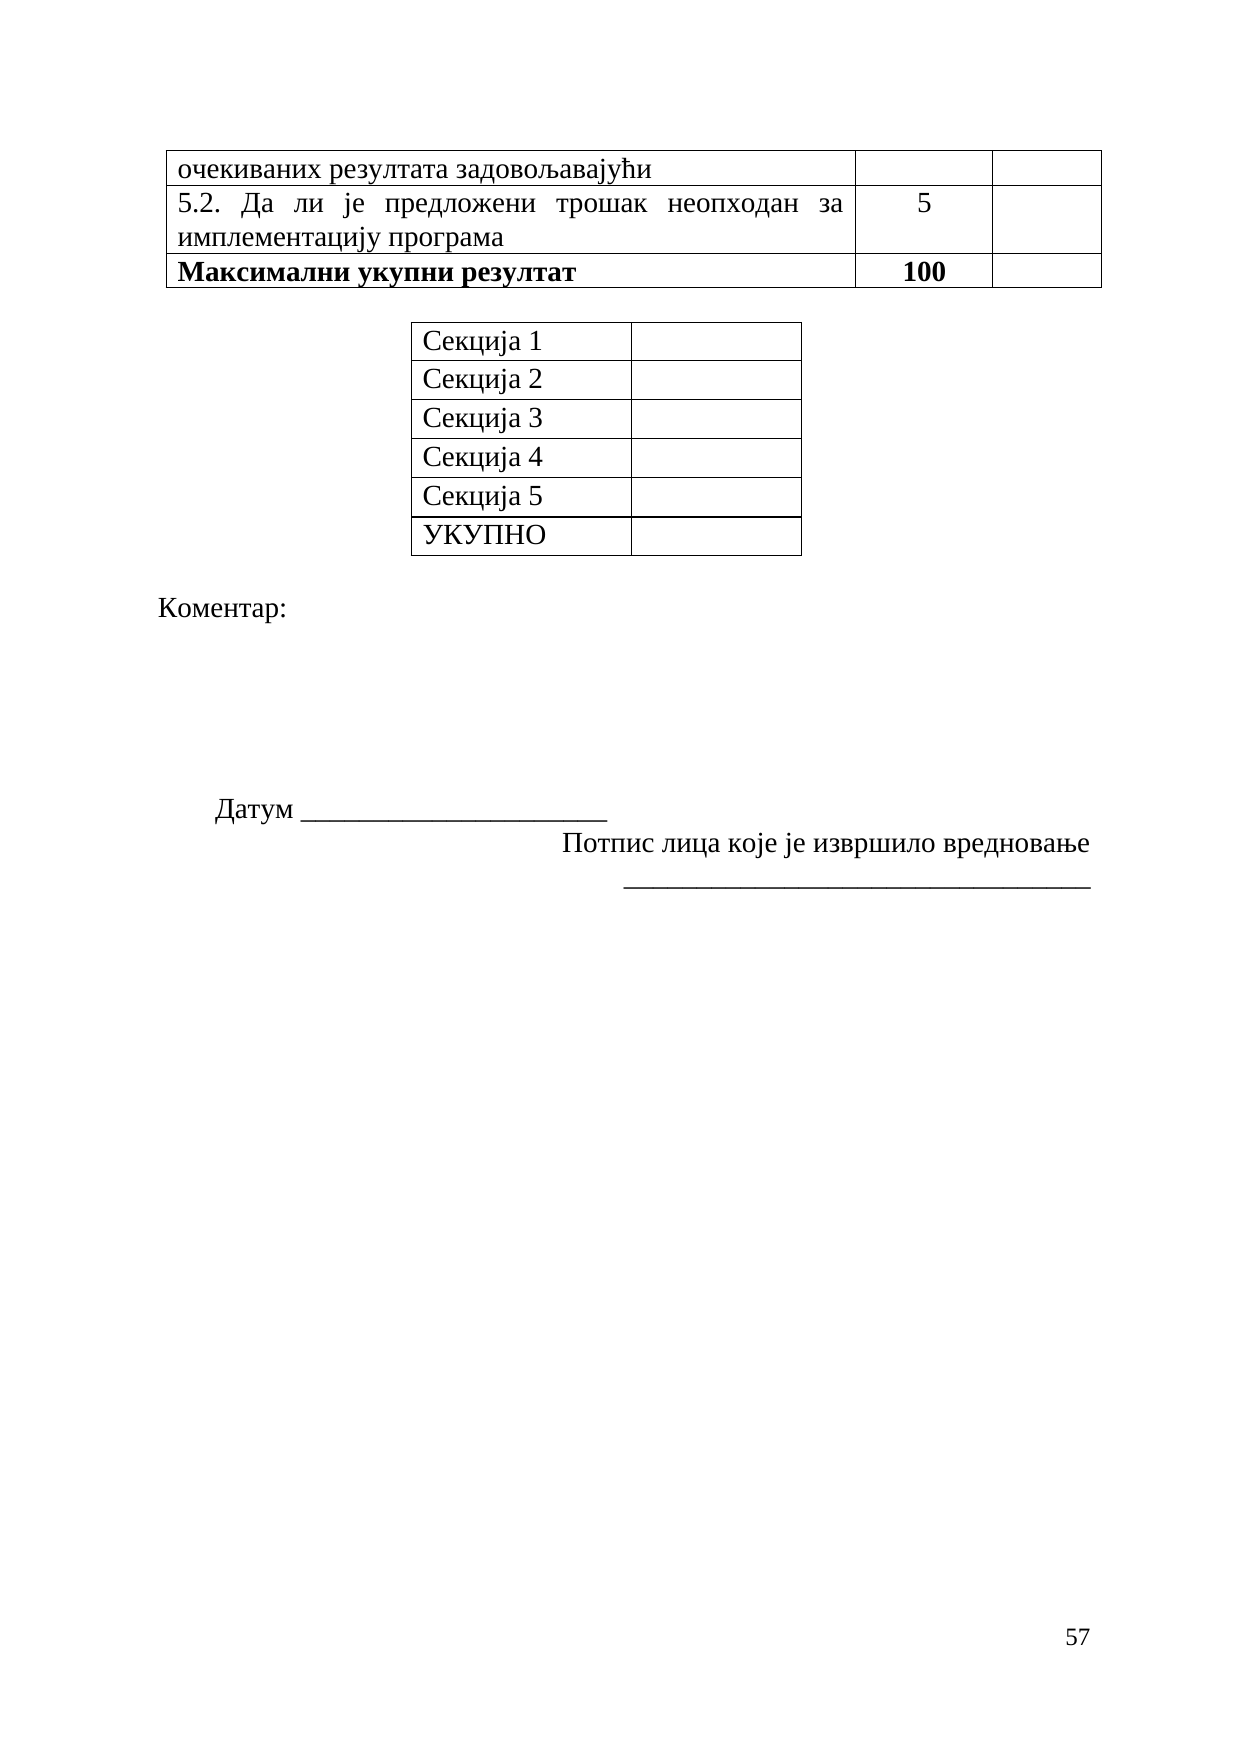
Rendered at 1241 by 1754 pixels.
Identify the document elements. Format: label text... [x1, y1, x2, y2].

table_cell Максимални укупни резултат [167, 254, 855, 287]
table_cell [167, 151, 855, 184]
table_cell УКУПНО [412, 518, 631, 555]
table_cell [632, 518, 801, 555]
table_cell [632, 439, 801, 477]
table_cell [632, 361, 801, 399]
text Датум _____________________ [215, 791, 1040, 825]
table_header [632, 323, 801, 360]
table_cell 100 [856, 254, 992, 287]
table_cell Секција 5 [412, 478, 631, 516]
table_cell [993, 186, 1101, 253]
text Потпис лица које је извршило вредновање [215, 825, 1090, 858]
table_cell [632, 478, 801, 516]
table_header Секција 1 [412, 323, 631, 360]
table_cell 5 [856, 151, 992, 184]
text Коментар: [158, 590, 1090, 623]
table_cell Секција 3 [412, 400, 631, 438]
table_cell 5 [856, 186, 992, 253]
table_cell 5.2. Да ли је предложени трошак неопходан за имплементацију програма [167, 186, 855, 253]
table_cell Секција 2 [412, 361, 631, 399]
text ________________________________ [215, 858, 1090, 892]
table_cell Секција 4 [412, 439, 631, 477]
table_cell [993, 151, 1101, 184]
table_cell [993, 254, 1101, 287]
table_cell [632, 400, 801, 438]
